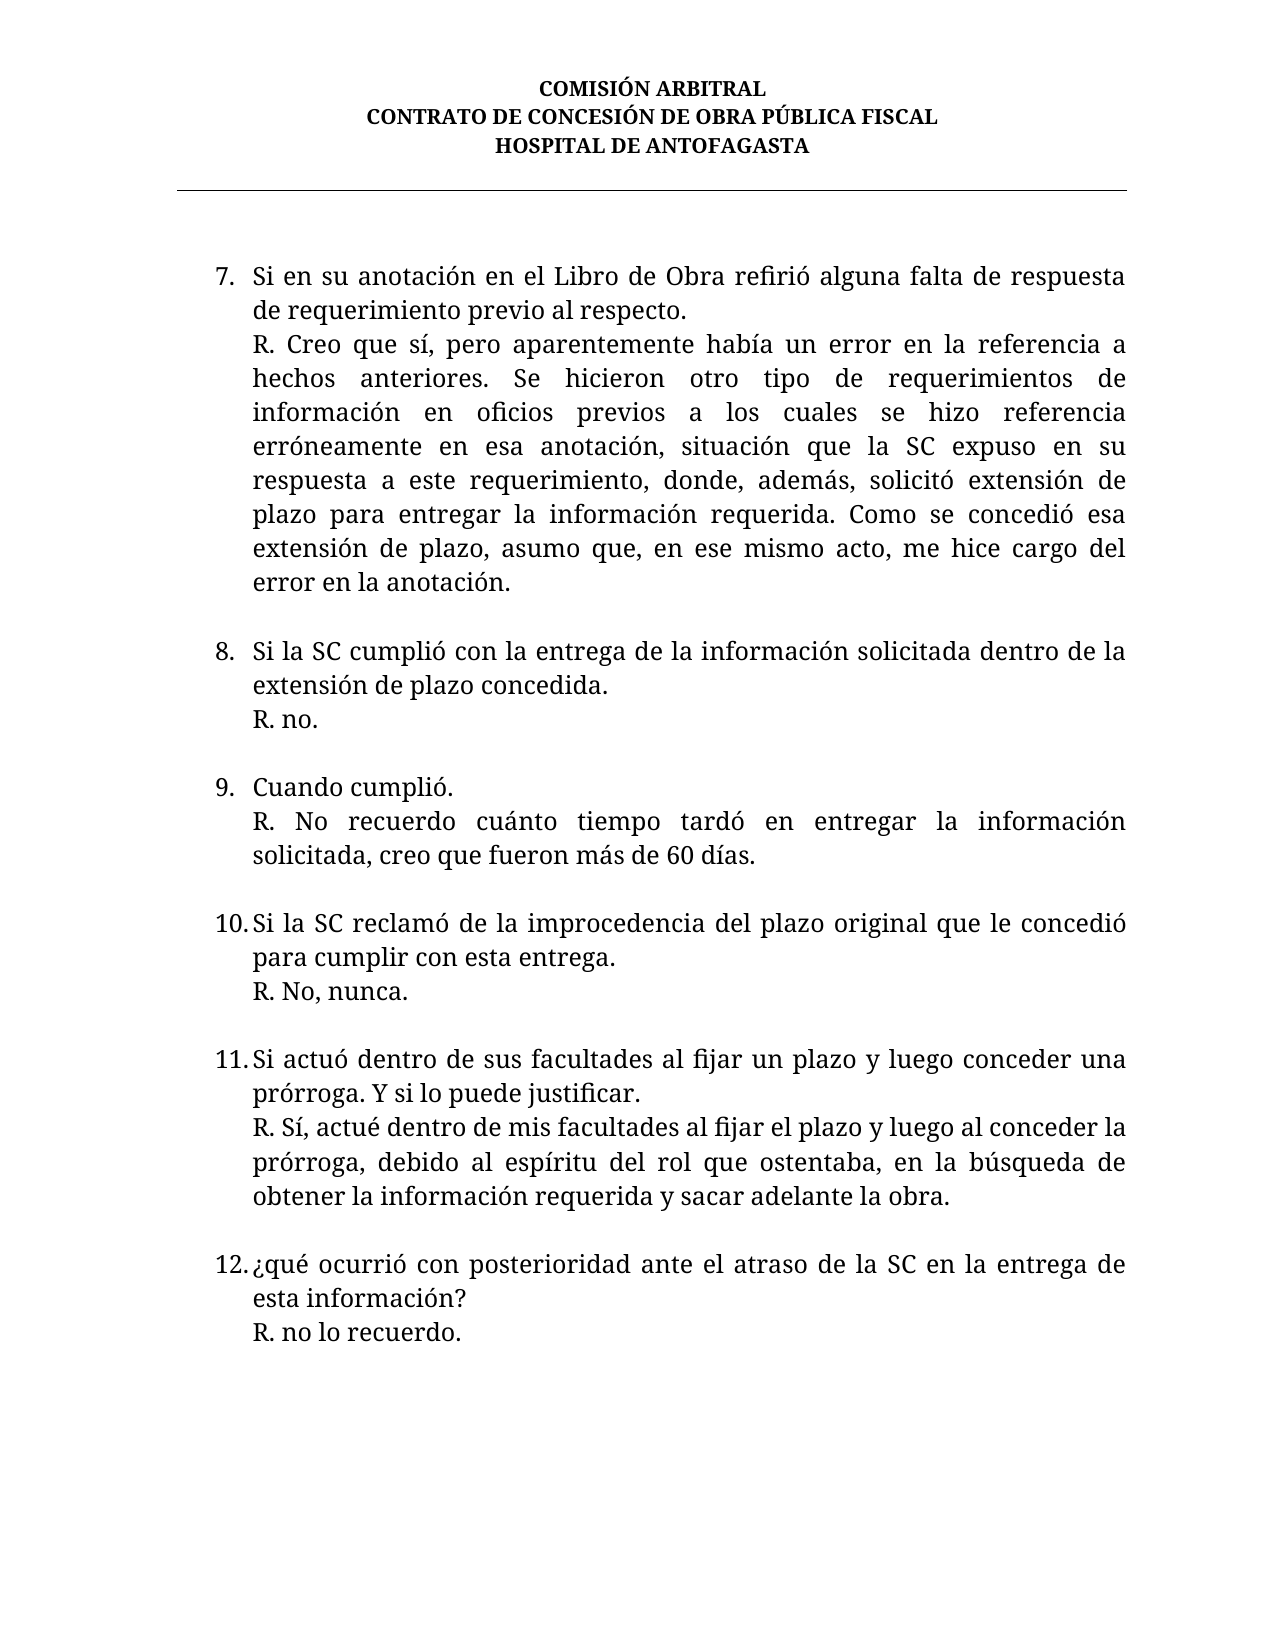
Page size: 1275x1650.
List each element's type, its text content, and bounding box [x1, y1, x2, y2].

list Si actuó dentro de sus facultades al fijar un plazo y luego conceder una prórroga. Y si lo puede justificar. [215, 1042, 1127, 1110]
list R. No, nunca. [252, 974, 1127, 1008]
list Si la SC reclamó de la improcedencia del plazo original que le concedió para cumplir con esta entrega. [215, 906, 1127, 974]
list Si en su anotación en el Libro de Obra refirió alguna falta de respuesta de requerimiento previo al respecto. [215, 258, 1127, 327]
list R. no lo recuerdo. [252, 1314, 1127, 1348]
list R. Creo que sí, pero aparentemente había un error en la referencia a hechos anteriores. Se hicieron otro tipo de requerimientos de información en oficios previos a los cuales se hizo referencia erróneamente en esa anotación, situación que la SC expuso en su respuesta a este requerimiento, donde, además, solicitó extensión de plazo para entregar la información requerida. Como se concedió esa extensión de plazo, asumo que, en ese mismo acto, me hice cargo del error en la anotación. [252, 327, 1127, 599]
list ¿qué ocurrió con posterioridad ante el atraso de la SC en la entrega de esta información? [215, 1246, 1127, 1314]
list R. No recuerdo cuánto tiempo tardó en entregar la información solicitada, creo que fueron más de 60 días. [252, 803, 1127, 872]
list Si la SC cumplió con la entrega de la información solicitada dentro de la extensión de plazo concedida. [215, 633, 1127, 701]
list R. Sí, actué dentro de mis facultades al fijar el plazo y luego al conceder la prórroga, debido al espíritu del rol que ostentaba, en la búsqueda de obtener la información requerida y sacar adelante la obra. [252, 1110, 1127, 1212]
list R. no. [252, 701, 1127, 735]
list Cuando cumplió. [215, 769, 1127, 803]
